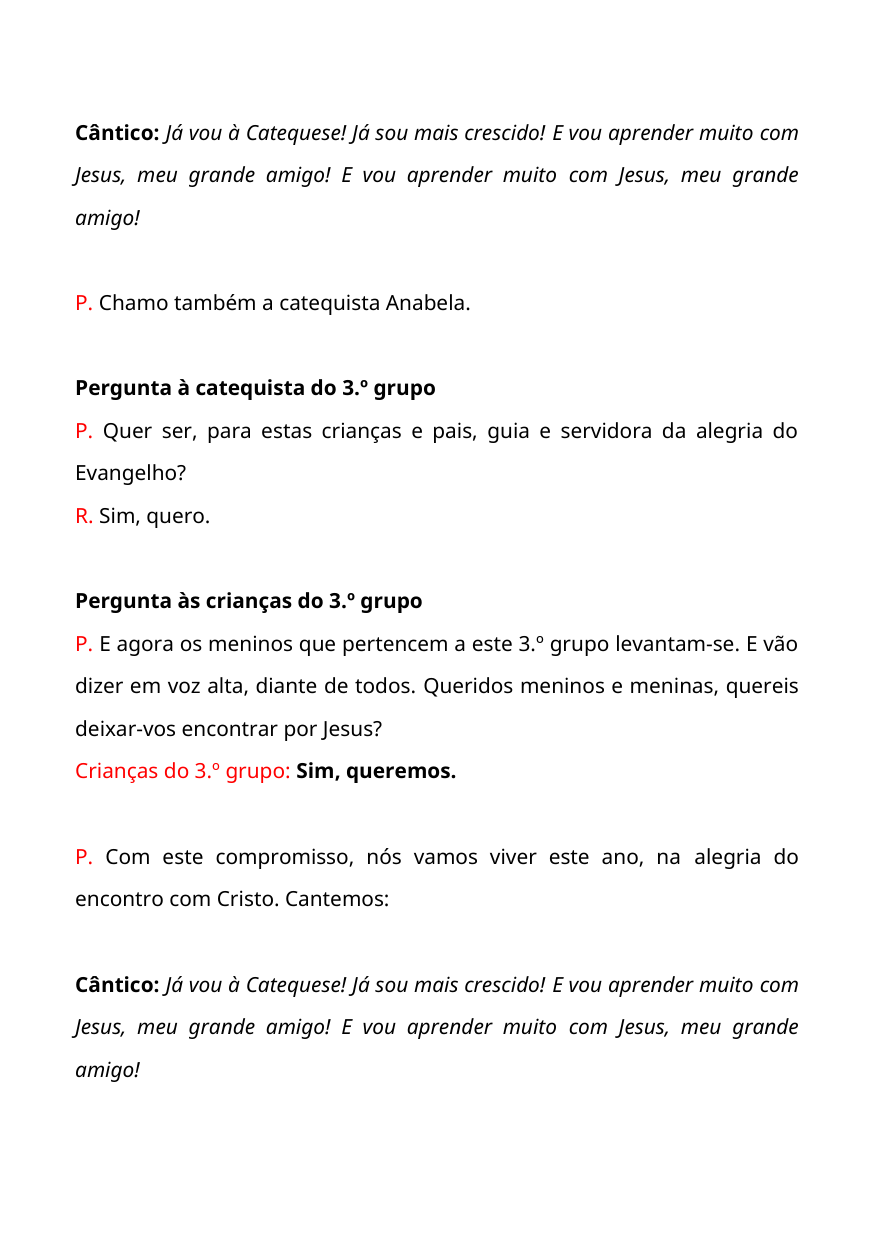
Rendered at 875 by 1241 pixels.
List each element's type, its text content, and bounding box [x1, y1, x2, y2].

text R. Sim, quero. [75, 501, 799, 529]
text Cântico: Já vou à Catequese! Já sou mais crescido! E vou aprender muito com Jesus, meu grande amigo! E vou aprender muito com Jesus, meu grande amigo! [75, 118, 799, 231]
text Pergunta à catequista do 3.º grupo [75, 373, 799, 402]
text Crianças do 3.º grupo: Sim, queremos. [75, 757, 799, 785]
text P. Com este compromisso, nós vamos viver este ano, na alegria do encontro com Cristo. Cantemos: [75, 842, 799, 913]
text P. Quer ser, para estas crianças e pais, guia e servidora da alegria do Evangelho? [75, 416, 799, 487]
text P. Chamo também a catequista Anabela. [75, 288, 799, 316]
text Pergunta às crianças do 3.º grupo [75, 586, 799, 615]
text P. E agora os meninos que pertencem a este 3.º grupo levantam-se. E vão dizer em voz alta, diante de todos. Queridos meninos e meninas, quereis deixar-vos encontrar por Jesus? [75, 629, 799, 742]
text Cântico: Já vou à Catequese! Já sou mais crescido! E vou aprender muito com Jesus, meu grande amigo! E vou aprender muito com Jesus, meu grande amigo! [75, 970, 799, 1083]
